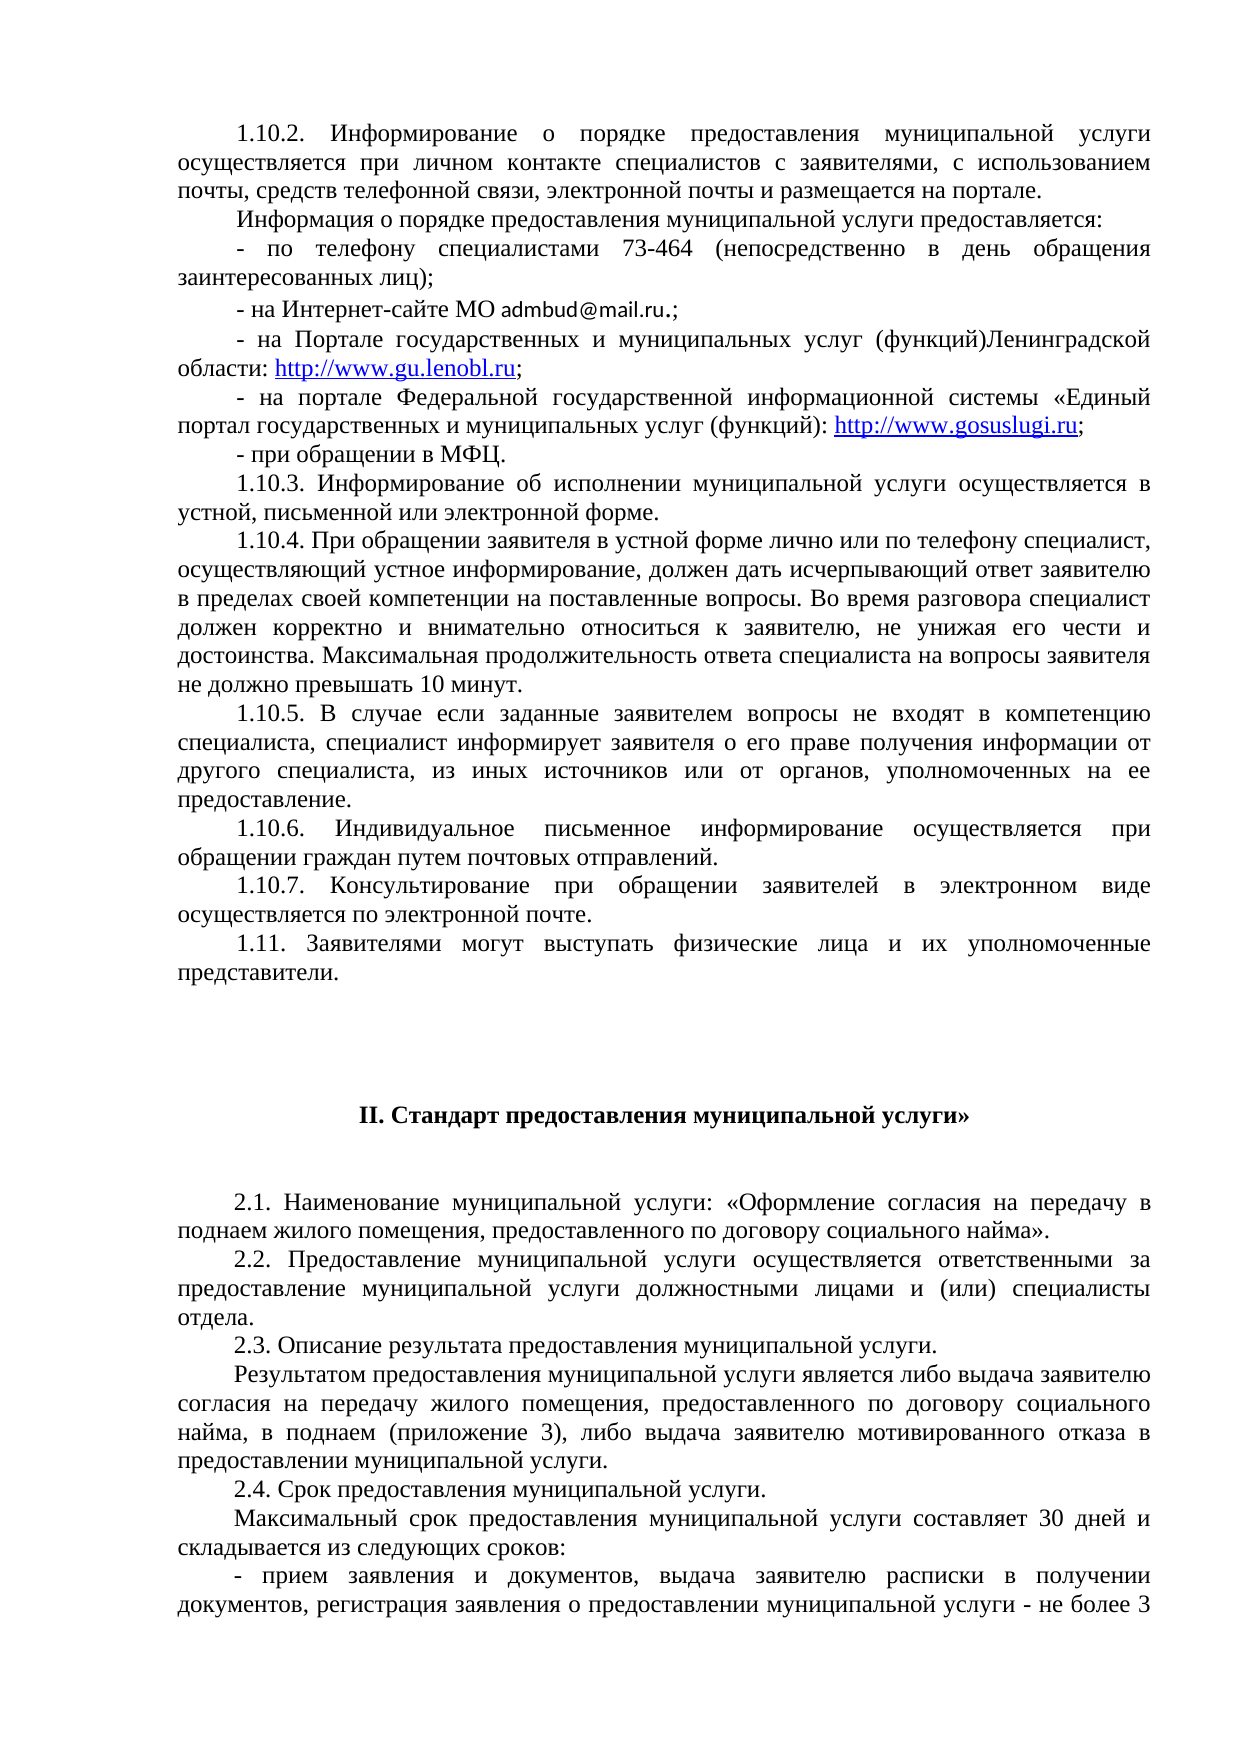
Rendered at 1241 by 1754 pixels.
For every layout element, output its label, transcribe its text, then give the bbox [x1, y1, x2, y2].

text 1.10.6. Индивидуальное письменное информирование осуществляется при обращении граждан путем почтовых отправлений. [177, 813, 1152, 870]
text 2.2. Предоставление муниципальной услуги осуществляется ответственными за предоставление муниципальной услуги должностными лицами и (или) специалисты отдела. [177, 1244, 1152, 1330]
text 1.10.4. При обращении заявителя в устной форме лично или по телефону специалист, осуществляющий устное информирование, должен дать исчерпывающий ответ заявителю в пределах своей компетенции на поставленные вопросы. Во время разговора специалист должен корректно и внимательно относиться к заявителю, не унижая его чести и достоинства. Максимальная продолжительность ответа специалиста на вопросы заявителя не должно превышать 10 минут. [177, 525, 1152, 698]
text 2.4. Срок предоставления муниципальной услуги. [177, 1474, 1152, 1503]
text 2.3. Описание результата предоставления муниципальной услуги. [177, 1330, 1152, 1359]
text II. Стандарт предоставления муниципальной услуги» [177, 1100, 1152, 1129]
text 1.10.2. Информирование о порядке предоставления муниципальной услуги осуществляется при личном контакте специалистов с заявителями, с использованием почты, средств телефонной связи, электронной почты и размещается на портале. [177, 118, 1152, 204]
text - на портале Федеральной государственной информационной системы «Единый портал государственных и муниципальных услуг (функций): http://www.gosuslugi.ru; [177, 382, 1152, 439]
text 2.1. Наименование муниципальной услуги: «Оформление согласия на передачу в поднаем жилого помещения, предоставленного по договору социального найма». [177, 1187, 1152, 1244]
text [177, 1560, 1152, 1618]
text Информация о порядке предоставления муниципальной услуги предоставляется: [177, 204, 1152, 233]
text 1.10.5. В случае если заданные заявителем вопросы не входят в компетенцию специалиста, специалист информирует заявителя о его праве получения информации от другого специалиста, из иных источников или от органов, уполномоченных на ее предоставление. [177, 698, 1152, 813]
text - на Интернет-сайте МО admbud@mail.ru.; [177, 291, 1152, 324]
text Максимальный срок предоставления муниципальной услуги составляет 30 дней и складывается из следующих сроков: [177, 1503, 1152, 1560]
text Результатом предоставления муниципальной услуги является либо выдача заявителю согласия на передачу жилого помещения, предоставленного по договору социального найма, в поднаем (приложение 3), либо выдача заявителю мотивированного отказа в предоставлении муниципальной услуги. [177, 1359, 1152, 1474]
text - по телефону специалистами 73-464 (непосредственно в день обращения заинтересованных лиц); [177, 233, 1152, 291]
text - на Портале государственных и муниципальных услуг (функций)Ленинградской области: http://www.gu.lenobl.ru; [177, 324, 1152, 382]
text 1.11. Заявителями могут выступать физические лица и их уполномоченные представители. [177, 928, 1152, 985]
text 1.10.7. Консультирование при обращении заявителей в электронном виде осуществляется по электронной почте. [177, 870, 1152, 928]
text - при обращении в МФЦ. [177, 439, 1152, 468]
text 1.10.3. Информирование об исполнении муниципальной услуги осуществляется в устной, письменной или электронной форме. [177, 468, 1152, 525]
